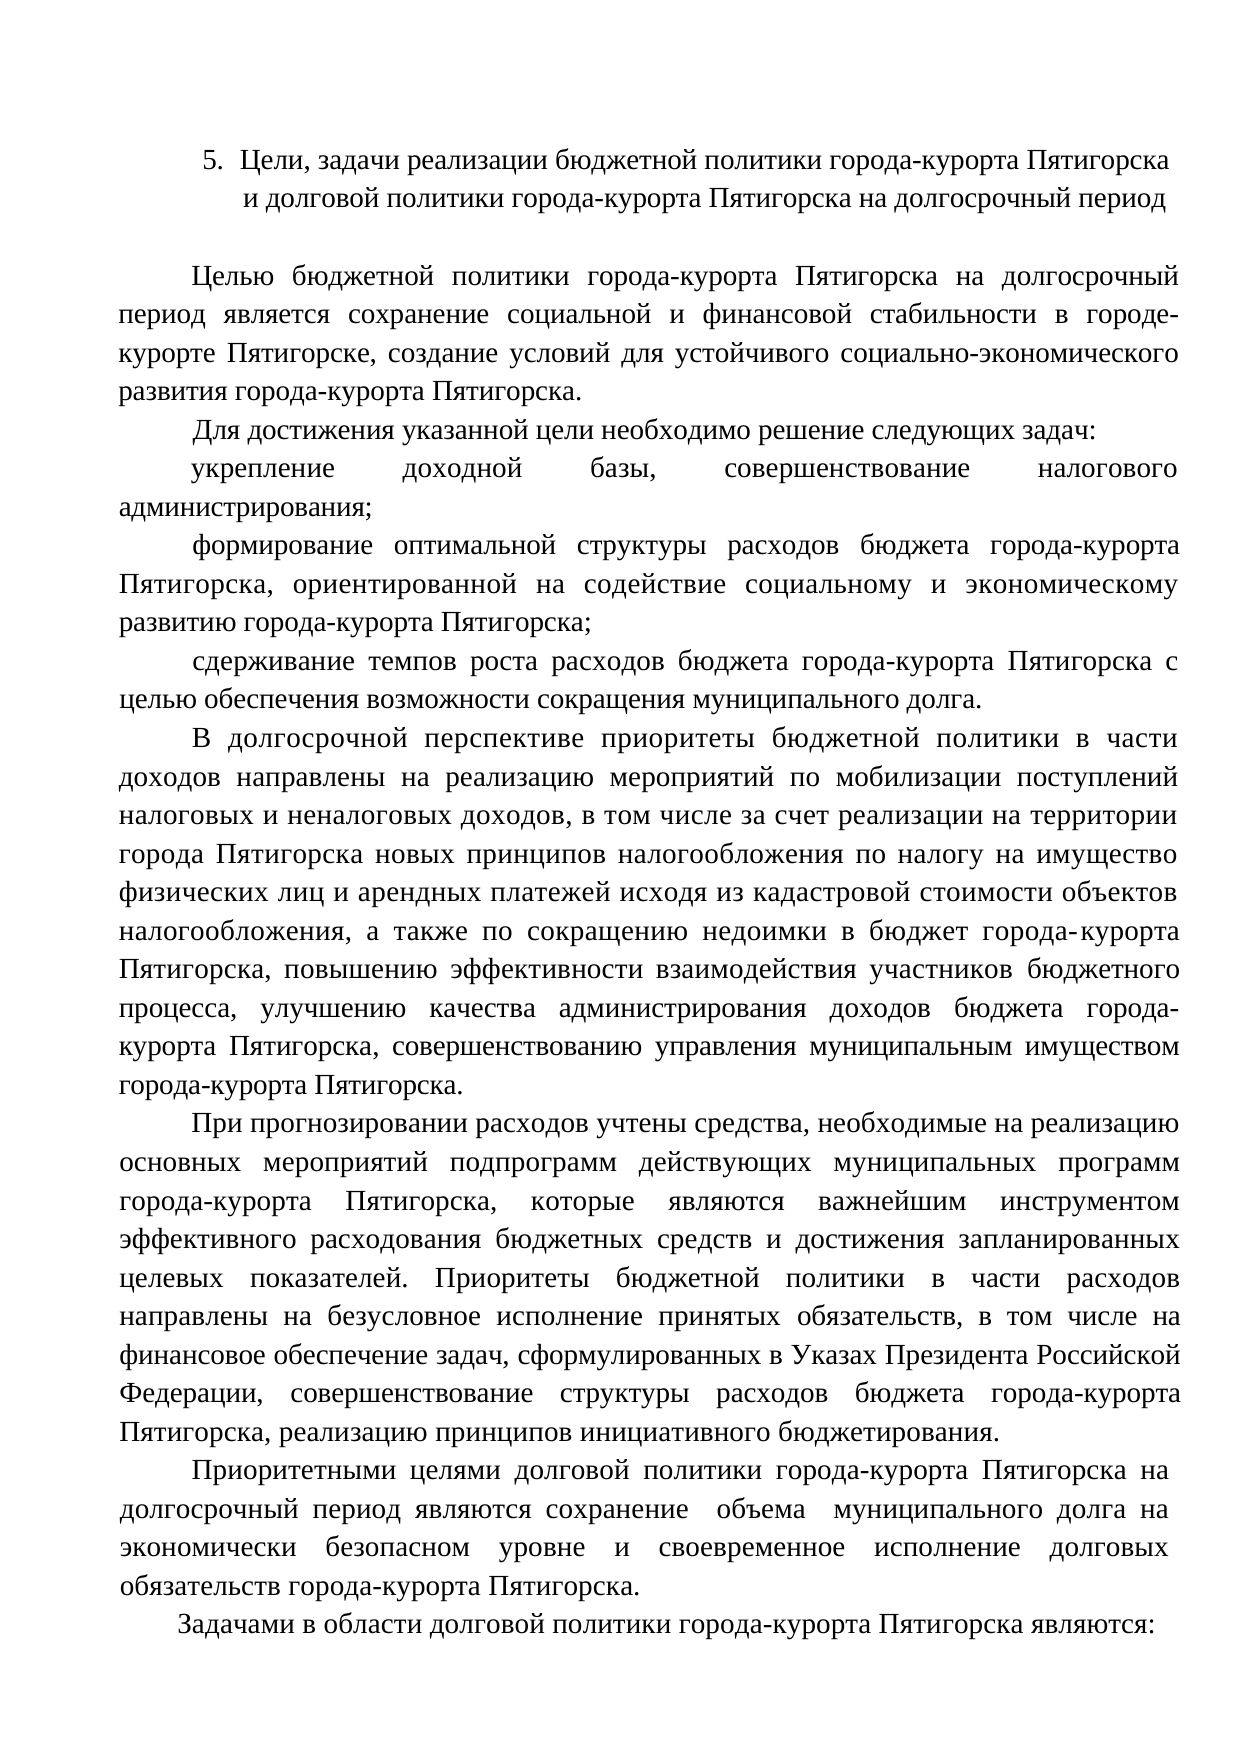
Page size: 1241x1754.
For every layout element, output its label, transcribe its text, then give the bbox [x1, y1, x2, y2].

text укрепление доходной базы, совершенствование налогового администрирования; [118, 450, 1179, 522]
list Цели, задачи реализации бюджетной политики города-курорта Пятигорска и долговой политики города-курорта Пятигорска на долгосрочный период [192, 142, 1179, 214]
text Для достижения указанной цели необходимо решение следующих задач: [192, 412, 1181, 445]
text При прогнозировании расходов учтены средства, необходимые на реализацию основных мероприятий подпрограмм действующих муниципальных программ города-курорта Пятигорска, которые являются важнейшим инструментом эффективного расходования бюджетных средств и достижения запланированных целевых показателей. Приоритеты бюджетной политики в части расходов направлены на безусловное исполнение принятых обязательств, в том числе на финансовое обеспечение задач, сформулированных в Указах Президента Российской Федерации, совершенствование структуры расходов бюджета города-курорта Пятигорска, реализацию принципов инициативного бюджетирования. [119, 1106, 1181, 1447]
text Приоритетными целями долговой политики города-курорта Пятигорска на долгосрочный период являются сохранение объема муниципального долга на экономически безопасном уровне и своевременное исполнение долговых обязательств города-курорта Пятигорска. [119, 1452, 1170, 1602]
text сдерживание темпов роста расходов бюджета города-курорта Пятигорска с целью обеспечения возможности сокращения муниципального долга. [119, 643, 1180, 715]
text Задачами в области долговой политики города-курорта Пятигорска являются: [118, 1607, 1181, 1640]
text формирование оптимальной структуры расходов бюджета города-курорта Пятигорска, ориентированной на содействие социальному и экономическому развитию города-курорта Пятигорска; [118, 527, 1180, 638]
text В долгосрочной перспективе приоритеты бюджетной политики в части доходов направлены на реализацию мероприятий по мобилизации поступлений налоговых и неналоговых доходов, в том числе за счет реализации на территории города Пятигорска новых принципов налогообложения по налогу на имущество физических лиц и арендных платежей исходя из кадастровой стоимости объектов налогообложения, а также по сокращению недоимки в бюджет города-курорта Пятигорска, повышению эффективности взаимодействия участников бюджетного процесса, улучшению качества администрирования доходов бюджета города-курорта Пятигорска, совершенствованию управления муниципальным имуществом города-курорта Пятигорска. [118, 720, 1180, 1101]
text Целью бюджетной политики города-курорта Пятигорска на долгосрочный период является сохранение социальной и финансовой стабильности в городе-курорте Пятигорске, создание условий для устойчивого социально-экономического развития города-курорта Пятигорска. [118, 258, 1179, 407]
